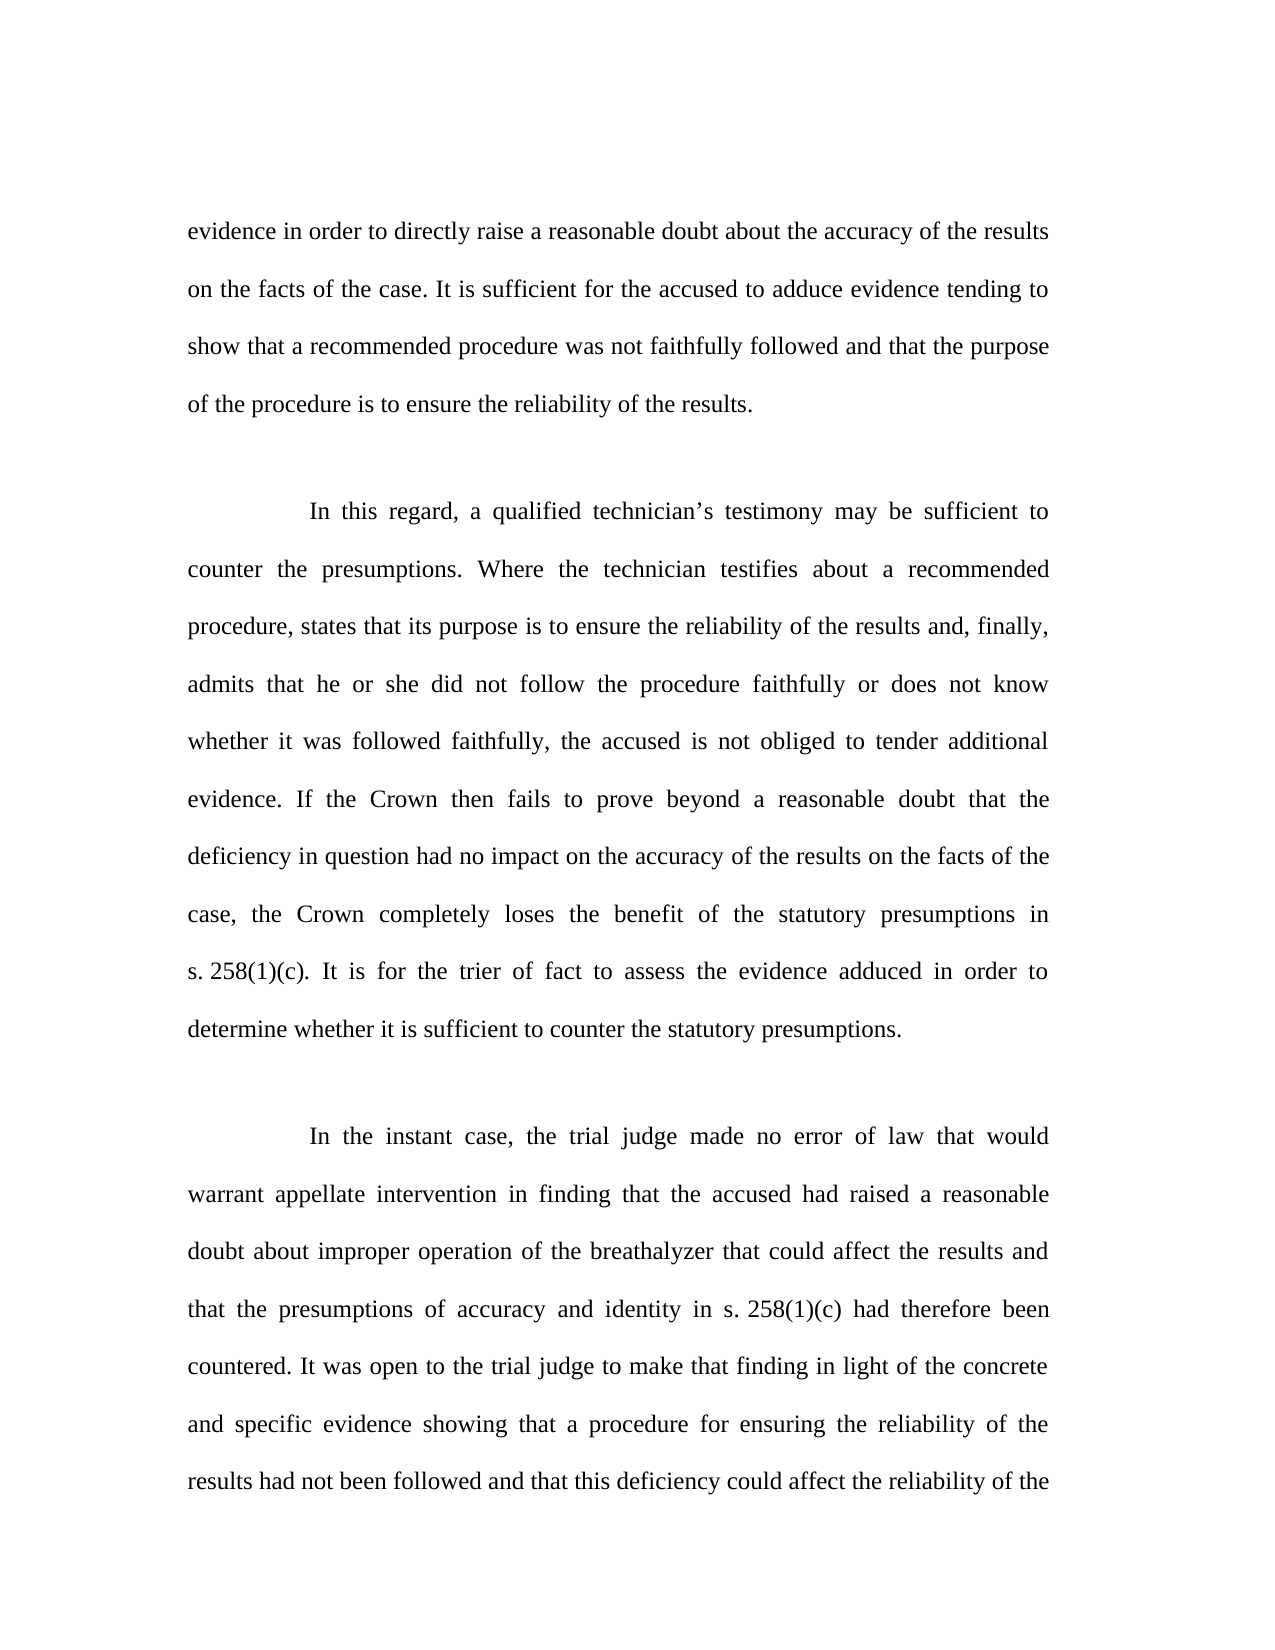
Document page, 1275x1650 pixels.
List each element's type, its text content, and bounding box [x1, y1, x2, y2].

text In this regard, a qualified technician’s testimony may be sufficient to counter the presumptions. Where the technician testifies about a recommended procedure, states that its purpose is to ensure the reliability of the results and, finally, admits that he or she did not follow the procedure faithfully or does not know whether it was followed faithfully, the accused is not obliged to tender additional evidence. If the Crown then fails to prove beyond a reasonable doubt that the deficiency in question had no impact on the accuracy of the results on the facts of the case, the Crown completely loses the benefit of the statutory presumptions in s. 258(1)(c). It is for the trier of fact to assess the evidence adduced in order to determine whether it is sufficient to counter the statutory presumptions. [187, 496, 1050, 1043]
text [187, 216, 1050, 418]
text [187, 1121, 1050, 1495]
